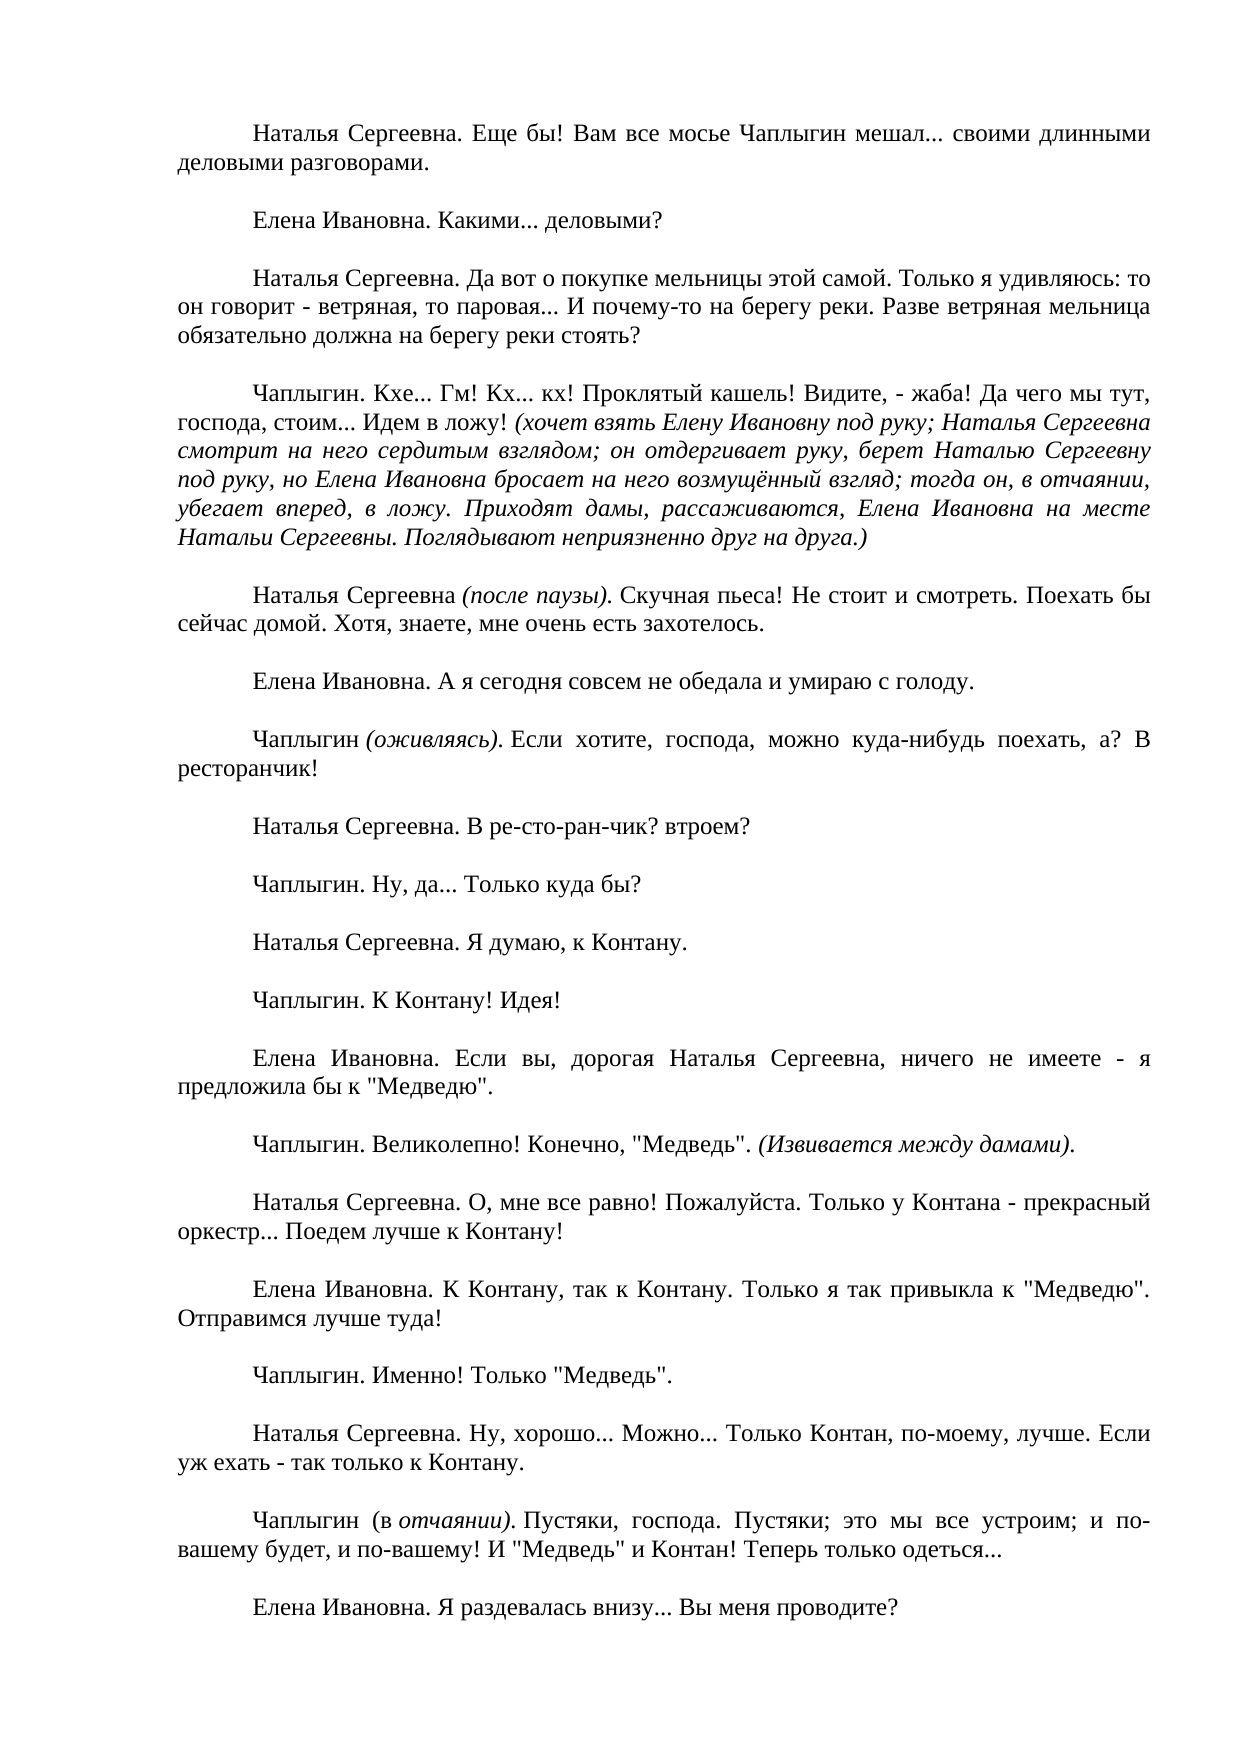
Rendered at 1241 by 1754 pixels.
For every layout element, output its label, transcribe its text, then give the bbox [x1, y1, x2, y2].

text Чаплыгин. К Контану! Идея! [177, 985, 1152, 1013]
text Чаплыгин. Ну, да... Только куда бы? [177, 869, 1152, 898]
text Наталья Сергеевна. О, мне все равно! Пожалуйста. Только у Контана - прекрасный оркестр... Поедем лучше к Контану! [177, 1187, 1152, 1245]
text Елена Ивановна. Если вы, дорогая Наталья Сергеевна, ничего не имеете - я предложила бы к "Медведю". [177, 1043, 1152, 1100]
text Чаплыгин. Великолепно! Конечно, "Медведь". (Извивается между дамами). [177, 1129, 1152, 1158]
text Наталья Сергеевна. Я думаю, к Контану. [177, 927, 1152, 956]
text Елена Ивановна. Какими... деловыми? [177, 205, 1152, 233]
text Елена Ивановна. А я сегодня совсем не обедала и умираю с голоду. [177, 666, 1152, 695]
text Елена Ивановна. К Контану, так к Контану. Только я так привыкла к "Медведю". Отправимся лучше туда! [177, 1274, 1152, 1331]
text Чаплыгин (в отчаянии). Пустяки, господа. Пустяки; это мы все устроим; и по-вашему будет, и по-вашему! И "Медведь" и Контан! Теперь только одеться... [177, 1505, 1152, 1563]
text Чаплыгин. Кхе... Гм! Кх... кх! Проклятый кашель! Видите, - жаба! Да чего мы тут, господа, стоим... Идем в ложу! (хочет взять Елену Ивановну под руку; Наталья Сергеевна смотрит на него сердитым взглядом; он отдергивает руку, берет Наталью Сергеевну под руку, но Елена Ивановна бросает на него возмущённый взгляд; тогда он, в отчаянии, убегает вперед, в ложу. Приходят дамы, рассаживаются, Елена Ивановна на месте Натальи Сергеевны. Поглядывают неприязненно друг на друга.) [177, 378, 1152, 551]
text Наталья Сергеевна. Да вот о покупке мельницы этой самой. Только я удивляюсь: то он говорит - ветряная, то паровая... И почему-то на берегу реки. Разве ветряная мельница обязательно должна на берегу реки стоять? [177, 263, 1152, 349]
text Наталья Сергеевна. Еще бы! Вам все мосье Чаплыгин мешал... своими длинными деловыми разговорами. [177, 118, 1152, 176]
text Чаплыгин (оживляясь). Если хотите, господа, можно куда-нибудь поехать, а? В ресторанчик! [177, 724, 1152, 782]
text Чаплыгин. Именно! Только "Медведь". [177, 1361, 1152, 1389]
text Наталья Сергеевна. Ну, хорошо... Можно... Только Контан, по-моему, лучше. Если уж ехать - так только к Контану. [177, 1418, 1152, 1476]
text Наталья Сергеевна. В ре-сто-ран-чик? втроем? [177, 811, 1152, 840]
text Наталья Сергеевна (после паузы). Скучная пьеса! Не стоит и смотреть. Поехать бы сейчас домой. Хотя, знаете, мне очень есть захотелось. [177, 580, 1152, 637]
text Елена Ивановна. Я раздевалась внизу... Вы меня проводите? [177, 1592, 1152, 1621]
